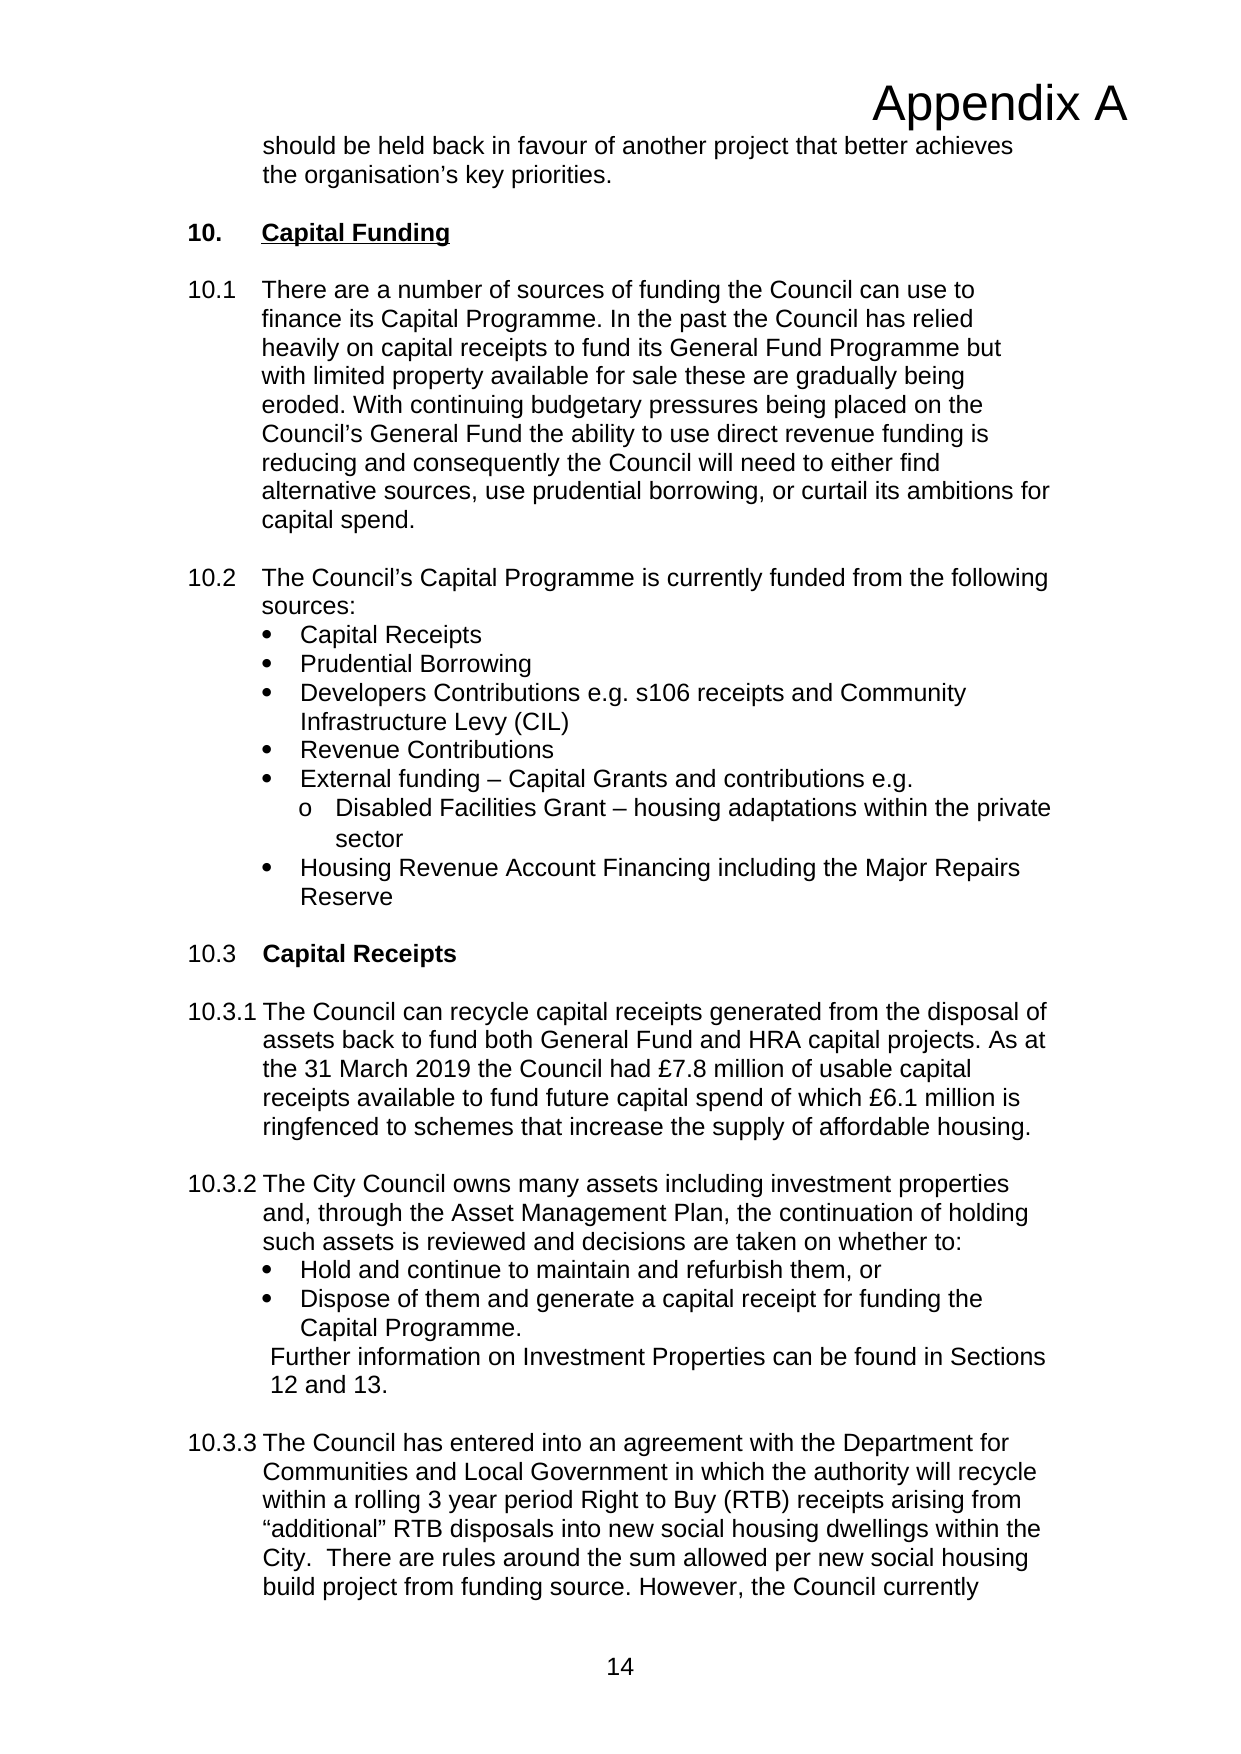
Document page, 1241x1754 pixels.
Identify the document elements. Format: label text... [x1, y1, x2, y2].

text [187, 1428, 1053, 1601]
text 10.3.1 The Council can recycle capital receipts generated from the disposal of assets back to fund both General Fund and HRA capital projects. As at the 31 March 2019 the Council had £7.8 million of usable capital receipts available to fund future capital spend of which £6.1 million is ringfenced to schemes that increase the supply of affordable housing. [187, 997, 1053, 1140]
list Disabled Facilities Grant – housing adaptations within the private sector [298, 793, 1053, 853]
list Capital Funding [187, 217, 1053, 246]
list Prudential Borrowing [262, 649, 1053, 678]
list Dispose of them and generate a capital receipt for funding the Capital Programme. [262, 1284, 1053, 1342]
list Developers Contributions e.g. s106 receipts and Community Infrastructure Levy (CIL) [262, 678, 1053, 735]
list External funding – Capital Grants and contributions e.g. [262, 764, 1053, 793]
list Housing Revenue Account Financing including the Major Repairs Reserve [262, 853, 1053, 910]
text 10.1 There are a number of sources of funding the Council can use to finance its Capital Programme. In the past the Council has relied heavily on capital receipts to fund its General Fund Programme but with limited property available for sale these are gradually being eroded. With continuing budgetary pressures being placed on the Council’s General Fund the ability to use direct revenue funding is reducing and consequently the Council will need to either find alternative sources, use prudential borrowing, or curtail its ambitions for capital spend. [187, 275, 1053, 534]
text 10.3.2 The City Council owns many assets including investment properties and, through the Asset Management Plan, the continuation of holding such assets is reviewed and decisions are taken on whether to: [187, 1169, 1053, 1255]
list Hold and continue to maintain and refurbish them, or [262, 1255, 1053, 1284]
list Revenue Contributions [262, 735, 1053, 764]
text 10.3 Capital Receipts [187, 939, 1053, 968]
text Further information on Investment Properties can be found in Sections 12 and 13. [270, 1342, 1053, 1399]
list Capital Receipts [262, 620, 1053, 649]
list The Council’s Capital Programme is currently funded from the following sources: [187, 562, 1053, 620]
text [187, 131, 1053, 189]
